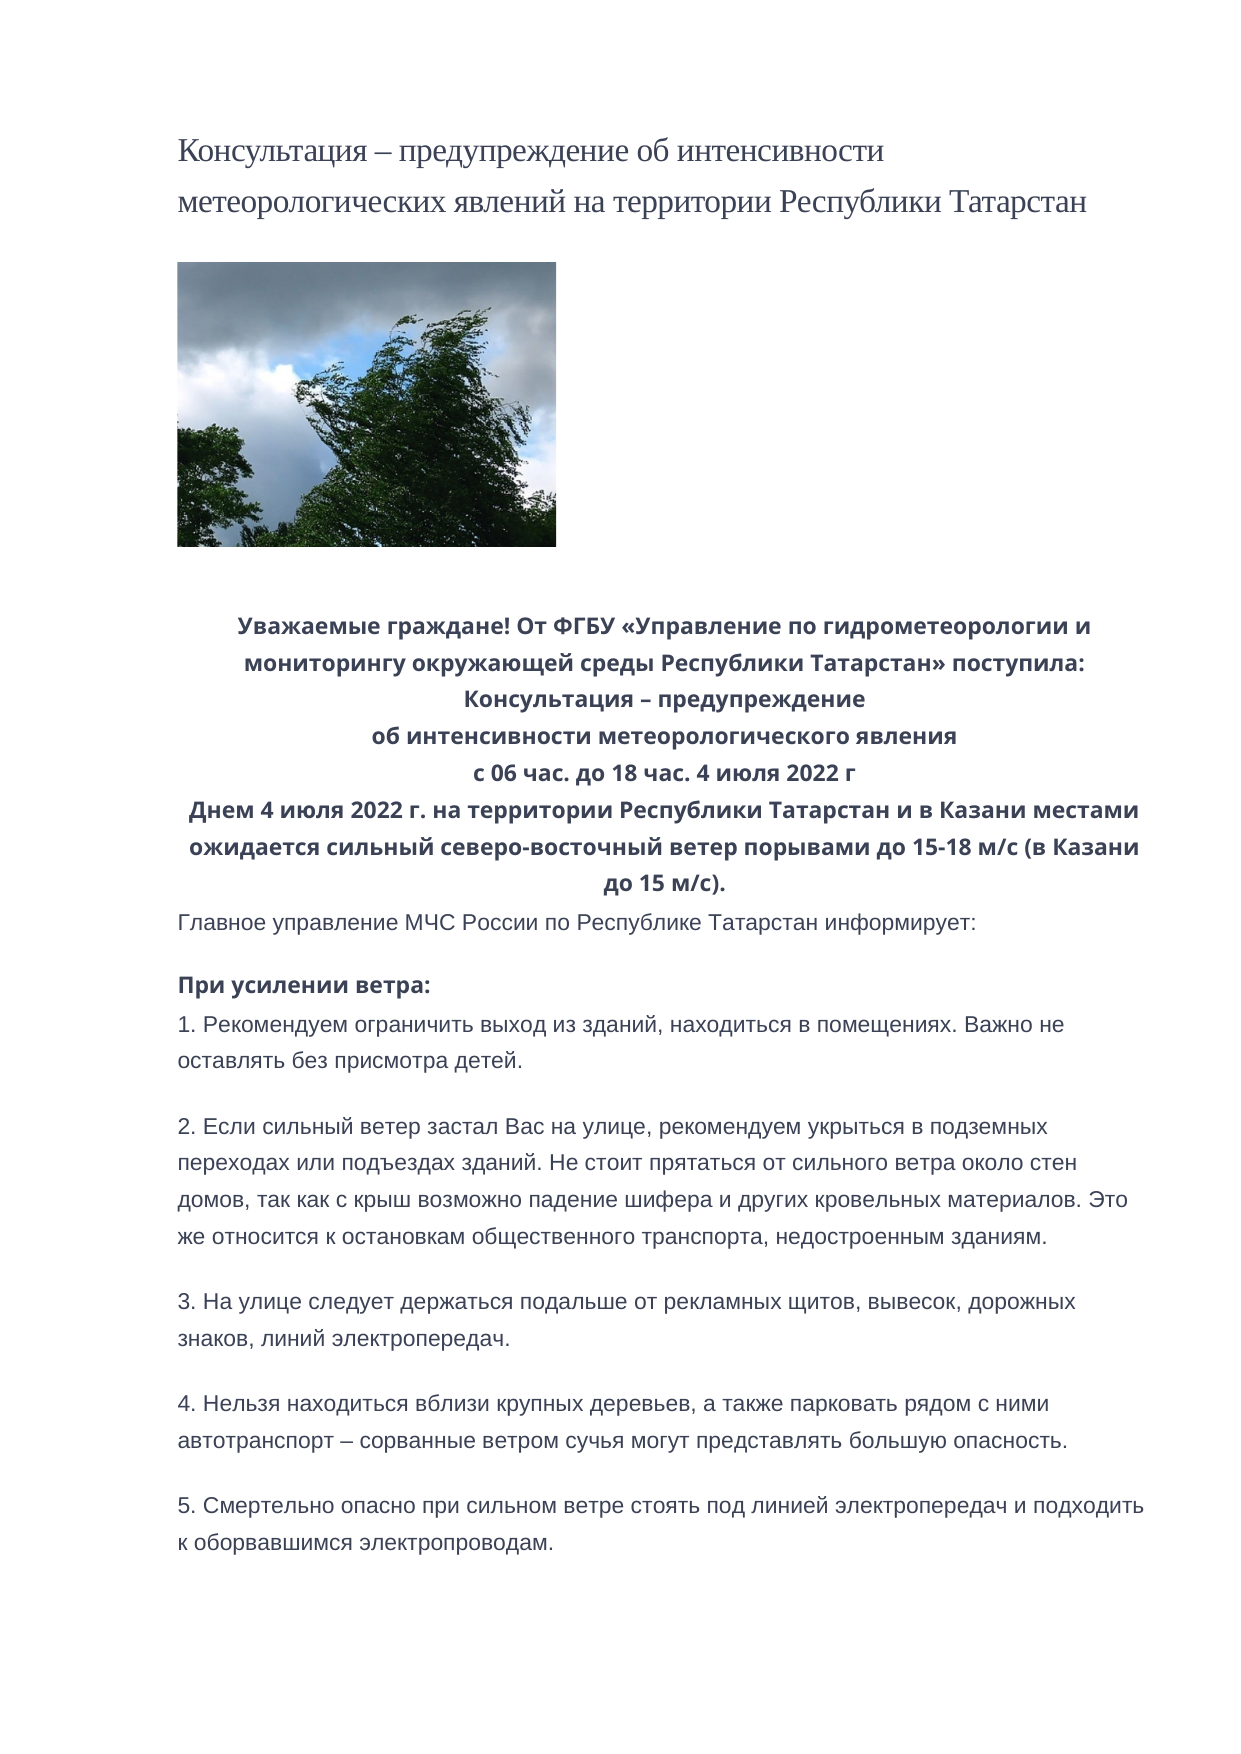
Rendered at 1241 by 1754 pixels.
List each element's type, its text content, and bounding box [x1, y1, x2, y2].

text Главное управление МЧС России по Республике Татарстан информирует: [177, 898, 1152, 935]
text Днем 4 июля 2022 г. на территории Республики Татарстан и в Казани местами ожидается сильный северо-восточный ветер порывами до 15-18 м/с (в Казани до 15 м/с). [177, 788, 1152, 898]
text Консультация – предупреждение об интенсивности метеорологических явлений на территории Республики Татарстан [177, 118, 1152, 220]
text с 06 час. до 18 час. 4 июля 2022 г [177, 751, 1152, 788]
text Уважаемые граждане! От ФГБУ «Управление по гидрометеорологии и мониторингу окружающей среды Республики Татарстан» поступила: [177, 604, 1152, 678]
text 4. Нельзя находиться вблизи крупных деревьев, а также парковать рядом с ними автотранспорт – сорванные ветром сучья могут представлять большую опасность. [177, 1379, 1152, 1453]
picture [177, 262, 557, 547]
text об интенсивности метеорологического явления [177, 714, 1152, 751]
text При усилении ветра: [177, 963, 1152, 1000]
text 1. Рекомендуем ограничить выход из зданий, находиться в помещениях. Важно не оставлять без присмотра детей. [177, 1000, 1152, 1074]
text Консультация – предупреждение [177, 678, 1152, 714]
text 3. На улице следует держаться подальше от рекламных щитов, вывесок, дорожных знаков, линий электропередач. [177, 1278, 1152, 1351]
text 2. Если сильный ветер застал Вас на улице, рекомендуем укрыться в подземных переходах или подъездах зданий. Не стоит прятаться от сильного ветра около стен домов, так как с крыш возможно падение шифера и других кровельных материалов. Это же относится к остановкам общественного транспорта, недостроенным зданиям. [177, 1102, 1152, 1249]
text 5. Смертельно опасно при сильном ветре стоять под линией электропередач и подходить к оборвавшимся электропроводам. [177, 1481, 1152, 1555]
